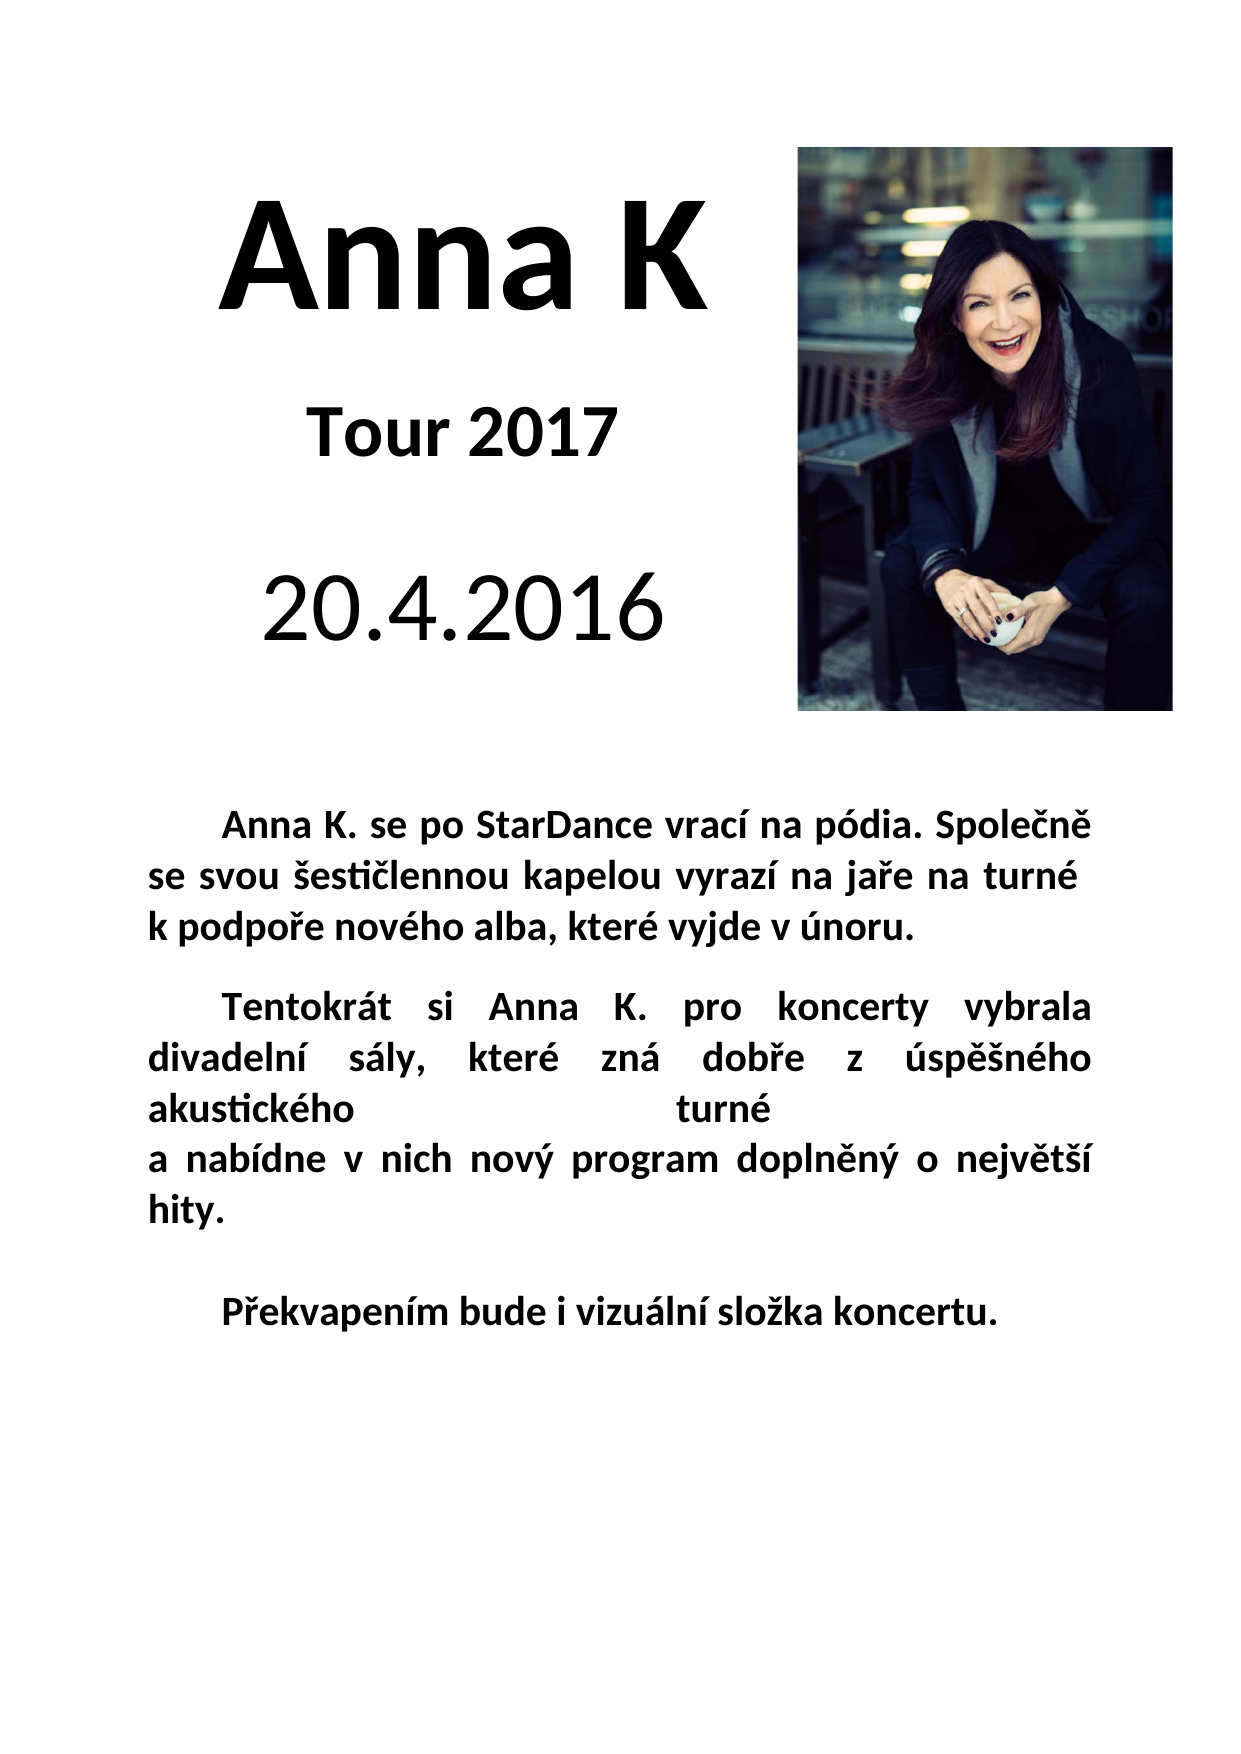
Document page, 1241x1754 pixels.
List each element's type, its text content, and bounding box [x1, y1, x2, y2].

text Anna K. se po StarDance vrací na pódia. Společně se svou šestičlennou kapelou vyrazí na jaře na turné k podpoře nového alba, které vyjde v únoru. [148, 798, 1093, 951]
text Tentokrát si Anna K. pro koncerty vybrala divadelní sály, které zná dobře z úspěšného akustického turné a nabídne v nich nový program doplněný o největší hity. [148, 980, 1093, 1234]
text Anna K [148, 148, 797, 351]
text Tour 2017 [148, 384, 797, 476]
text Překvapením bude i vizuální složka koncertu. [148, 1285, 1093, 1336]
picture [797, 147, 1173, 711]
text 20.4.2016 [148, 543, 797, 666]
